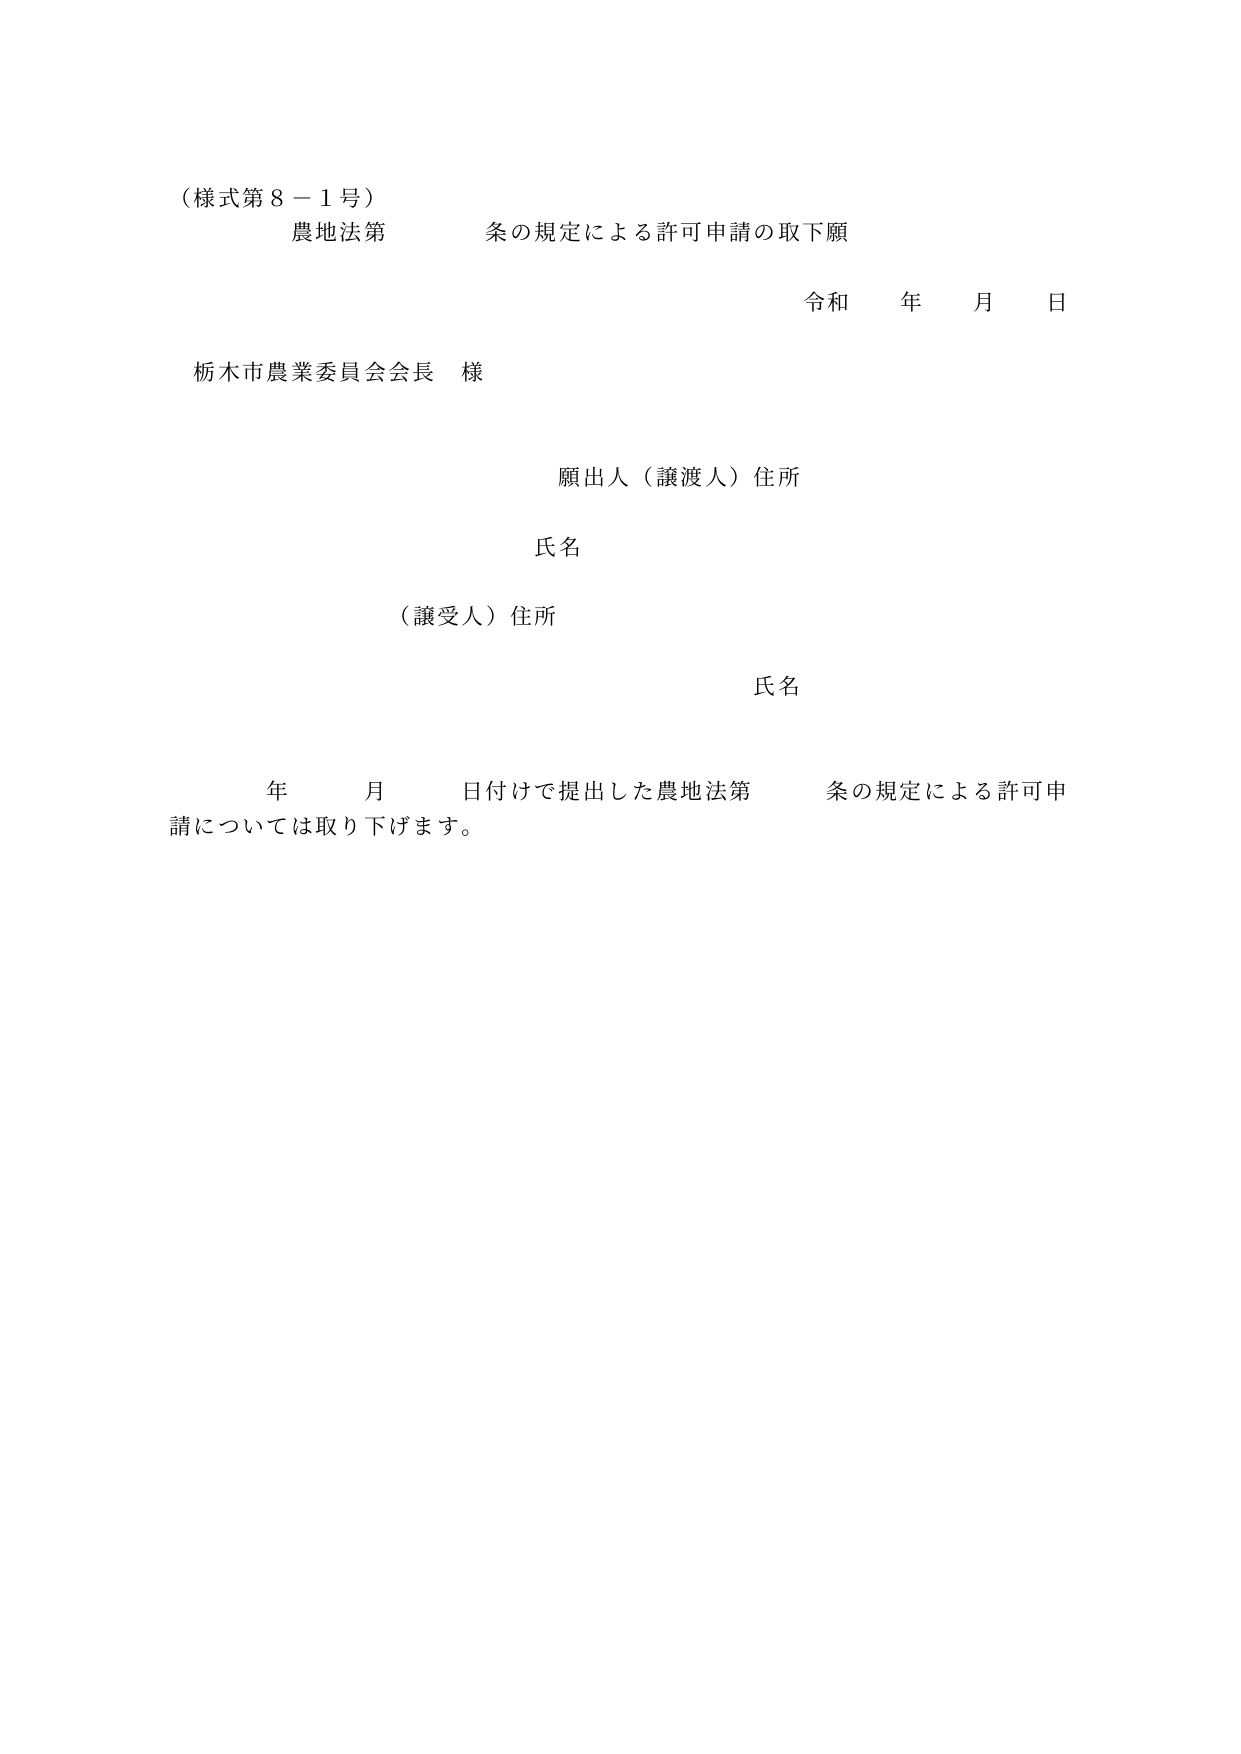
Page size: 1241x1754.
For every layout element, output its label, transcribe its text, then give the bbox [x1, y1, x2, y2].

text 令和 年 月 日 [169, 284, 1071, 319]
text （譲受人）住所 [169, 598, 1071, 633]
text 願出人（譲渡人）住所 [169, 458, 1071, 493]
text （様式第８－１号） [169, 179, 1071, 214]
text 氏名 [169, 528, 1071, 563]
text 農地法第 条の規定による許可申請の取下願 [169, 214, 1071, 249]
text 年 月 日付けで提出した農地法第 条の規定による許可申請については取り下げます。 [169, 772, 1071, 842]
text 氏名 [169, 668, 1071, 702]
text 栃木市農業委員会会長 様 [169, 353, 1071, 388]
